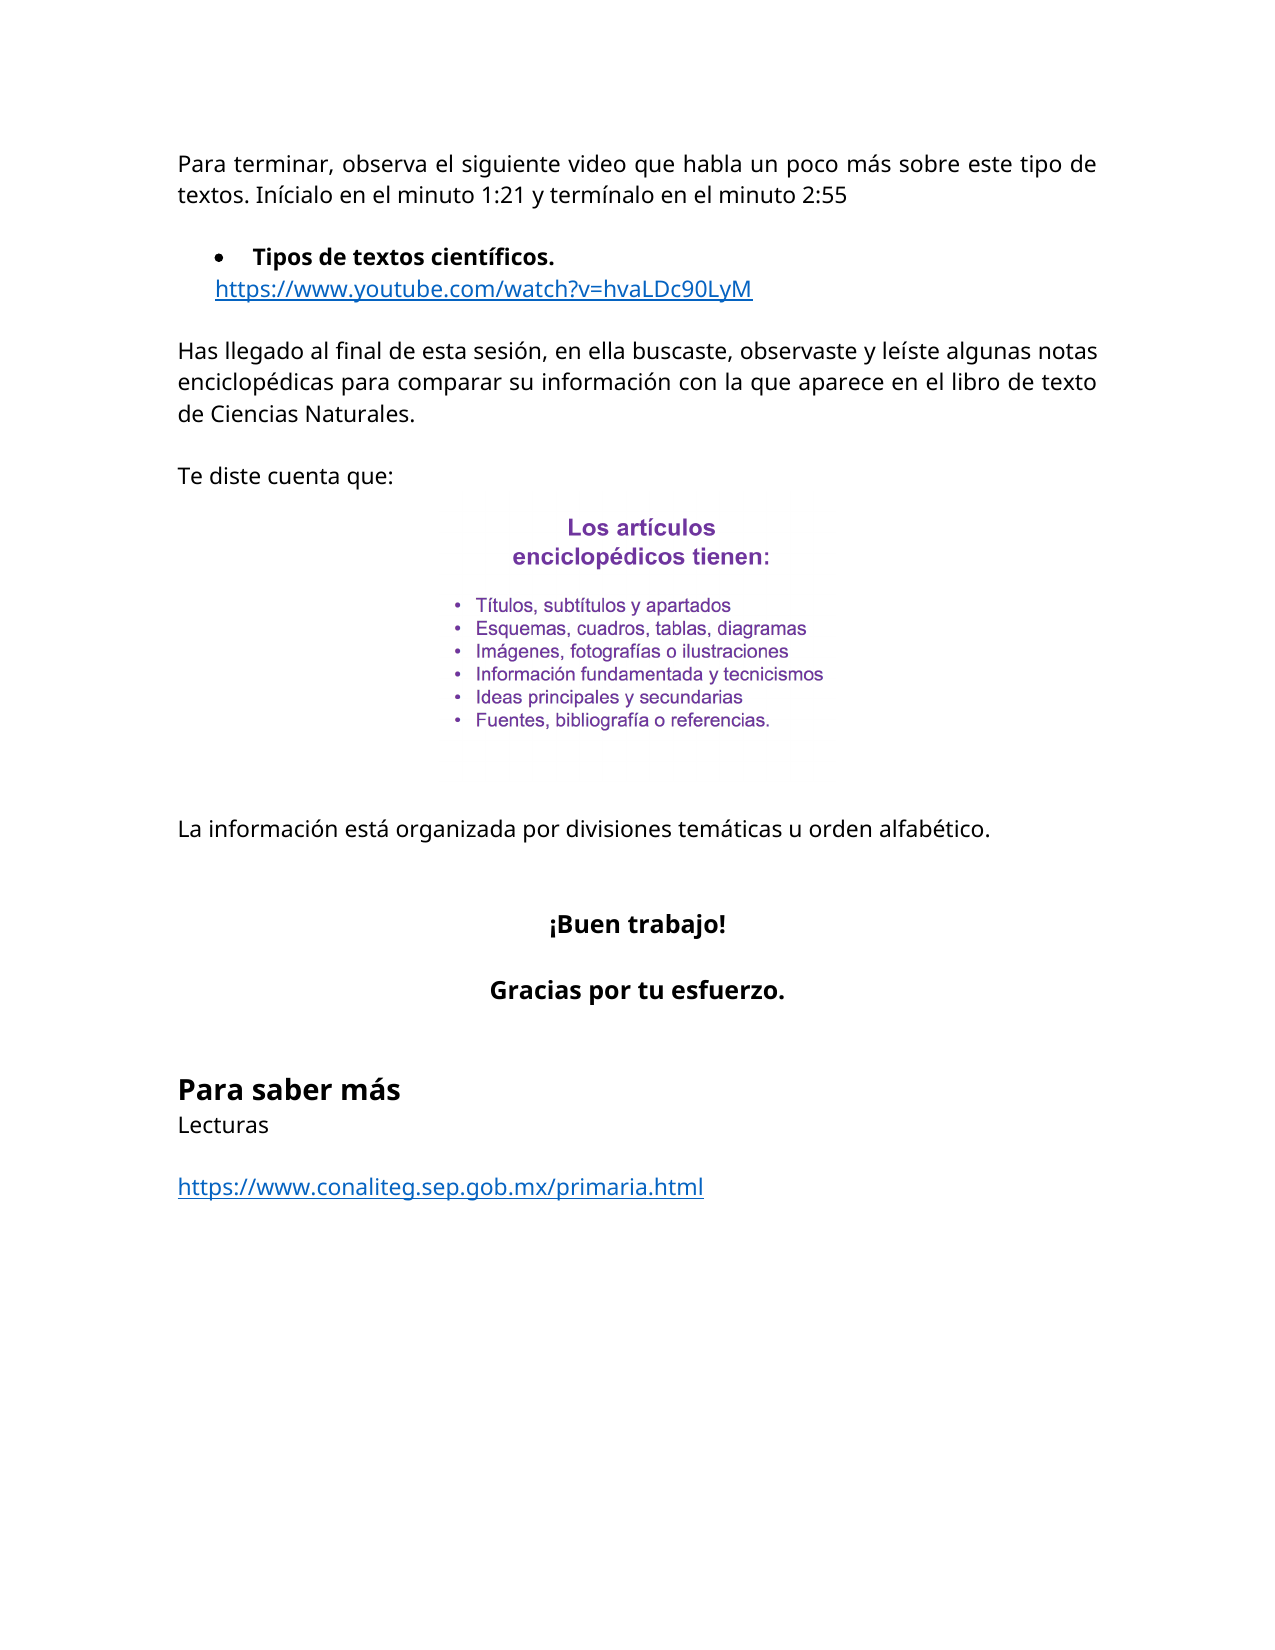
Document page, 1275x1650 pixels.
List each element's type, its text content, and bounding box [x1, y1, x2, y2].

text ¡Buen trabajo! [177, 907, 1098, 941]
list Tipos de textos científicos. [215, 241, 1098, 273]
text Lecturas [177, 1108, 1098, 1140]
text Para terminar, observa el siguiente video que habla un poco más sobre este tipo de textos. Inícialo en el minuto 1:21 y termínalo en el minuto 2:55 [177, 148, 1098, 210]
text https://www.youtube.com/watch?v=hvaLDc90LyM [215, 273, 1098, 304]
picture [439, 491, 837, 782]
text Gracias por tu esfuerzo. [177, 972, 1098, 1006]
text La información está organizada por divisiones temáticas u orden alfabético. [177, 813, 1098, 844]
text Has llegado al final de esta sesión, en ella buscaste, observaste y leíste algunas notas enciclopédicas para comparar su información con la que aparece en el libro de texto de Ciencias Naturales. [177, 335, 1098, 429]
text Para saber más [177, 1069, 1098, 1108]
text https://www.conaliteg.sep.gob.mx/primaria.html [177, 1171, 1098, 1202]
text Te diste cuenta que: [177, 460, 1098, 491]
